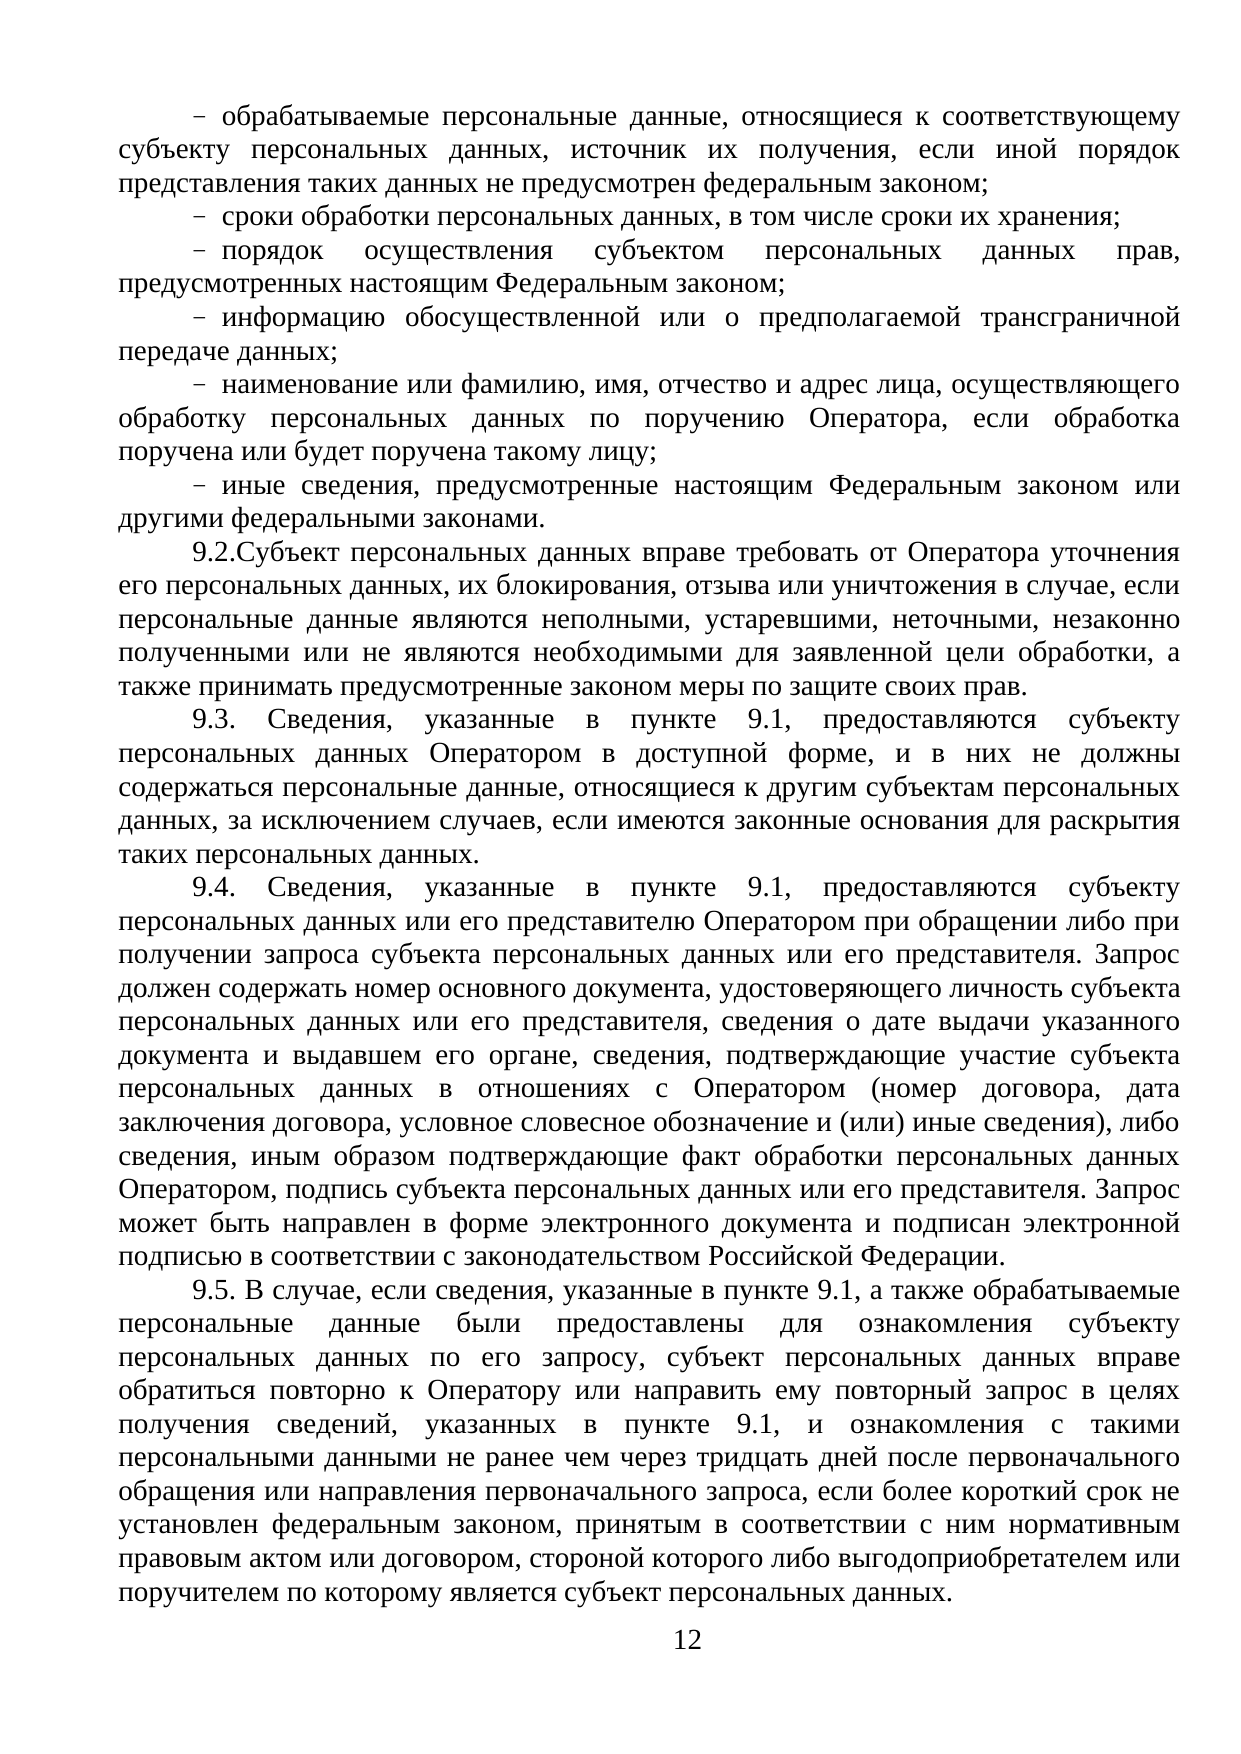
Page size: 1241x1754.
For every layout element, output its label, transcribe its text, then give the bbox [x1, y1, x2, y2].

list наименование или фамилию, имя, отчество и адрес лица, осуществляющего обработку персональных данных по поручению Оператора, если обработка поручена или будет поручена такому лицу; [118, 366, 1181, 467]
text 9.2.Субъект персональных данных вправе требовать от Оператора уточнения его персональных данных, их блокирования, отзыва или уничтожения в случае, если персональные данные являются неполными, устаревшими, неточными, незаконно полученными или не являются необходимыми для заявленной цели обработки, а также принимать предусмотренные законом меры по защите своих прав. [118, 534, 1181, 702]
list сроки обработки персональных данных, в том числе сроки их хранения; [118, 198, 1181, 232]
list информацию обосуществленной или о предполагаемой трансграничной передаче данных; [118, 299, 1181, 366]
text 9.5. В случае, если сведения, указанные в пункте 9.1, а также обрабатываемые персональные данные были предоставлены для ознакомления субъекту персональных данных по его запросу, субъект персональных данных вправе обратиться повторно к Оператору или направить ему повторный запрос в целях получения сведений, указанных в пункте 9.1, и ознакомления с такими персональными данными не ранее чем через тридцать дней после первоначального обращения или направления первоначального запроса, если более короткий срок не установлен федеральным законом, принятым в соответствии с ним нормативным правовым актом или договором, стороной которого либо выгодоприобретателем или поручителем по которому является субъект персональных данных. [118, 1272, 1181, 1607]
list порядок осуществления субъектом персональных данных прав, предусмотренных настоящим Федеральным законом; [118, 232, 1181, 299]
list иные сведения, предусмотренные настоящим Федеральным законом или другими федеральными законами. [118, 467, 1181, 534]
text 9.3. Сведения, указанные в пункте 9.1, предоставляются субъекту персональных данных Оператором в доступной форме, и в них не должны содержаться персональные данные, относящиеся к другим субъектам персональных данных, за исключением случаев, если имеются законные основания для раскрытия таких персональных данных. [118, 702, 1181, 869]
text 9.4. Сведения, указанные в пункте 9.1, предоставляются субъекту персональных данных или его представителю Оператором при обращении либо при получении запроса субъекта персональных данных или его представителя. Запрос должен содержать номер основного документа, удостоверяющего личность субъекта персональных данных или его представителя, сведения о дате выдачи указанного документа и выдавшем его органе, сведения, подтверждающие участие субъекта персональных данных в отношениях с Оператором (номер договора, дата заключения договора, условное словесное обозначение и (или) иные сведения), либо сведения, иным образом подтверждающие факт обработки персональных данных Оператором, подпись субъекта персональных данных или его представителя. Запрос может быть направлен в форме электронного документа и подписан электронной подписью в соответствии с законодательством Российской Федерации. [118, 869, 1181, 1272]
list обрабатываемые персональные данные, относящиеся к соответствующему субъекту персональных данных, источник их получения, если иной порядок представления таких данных не предусмотрен федеральным законом; [118, 98, 1181, 198]
